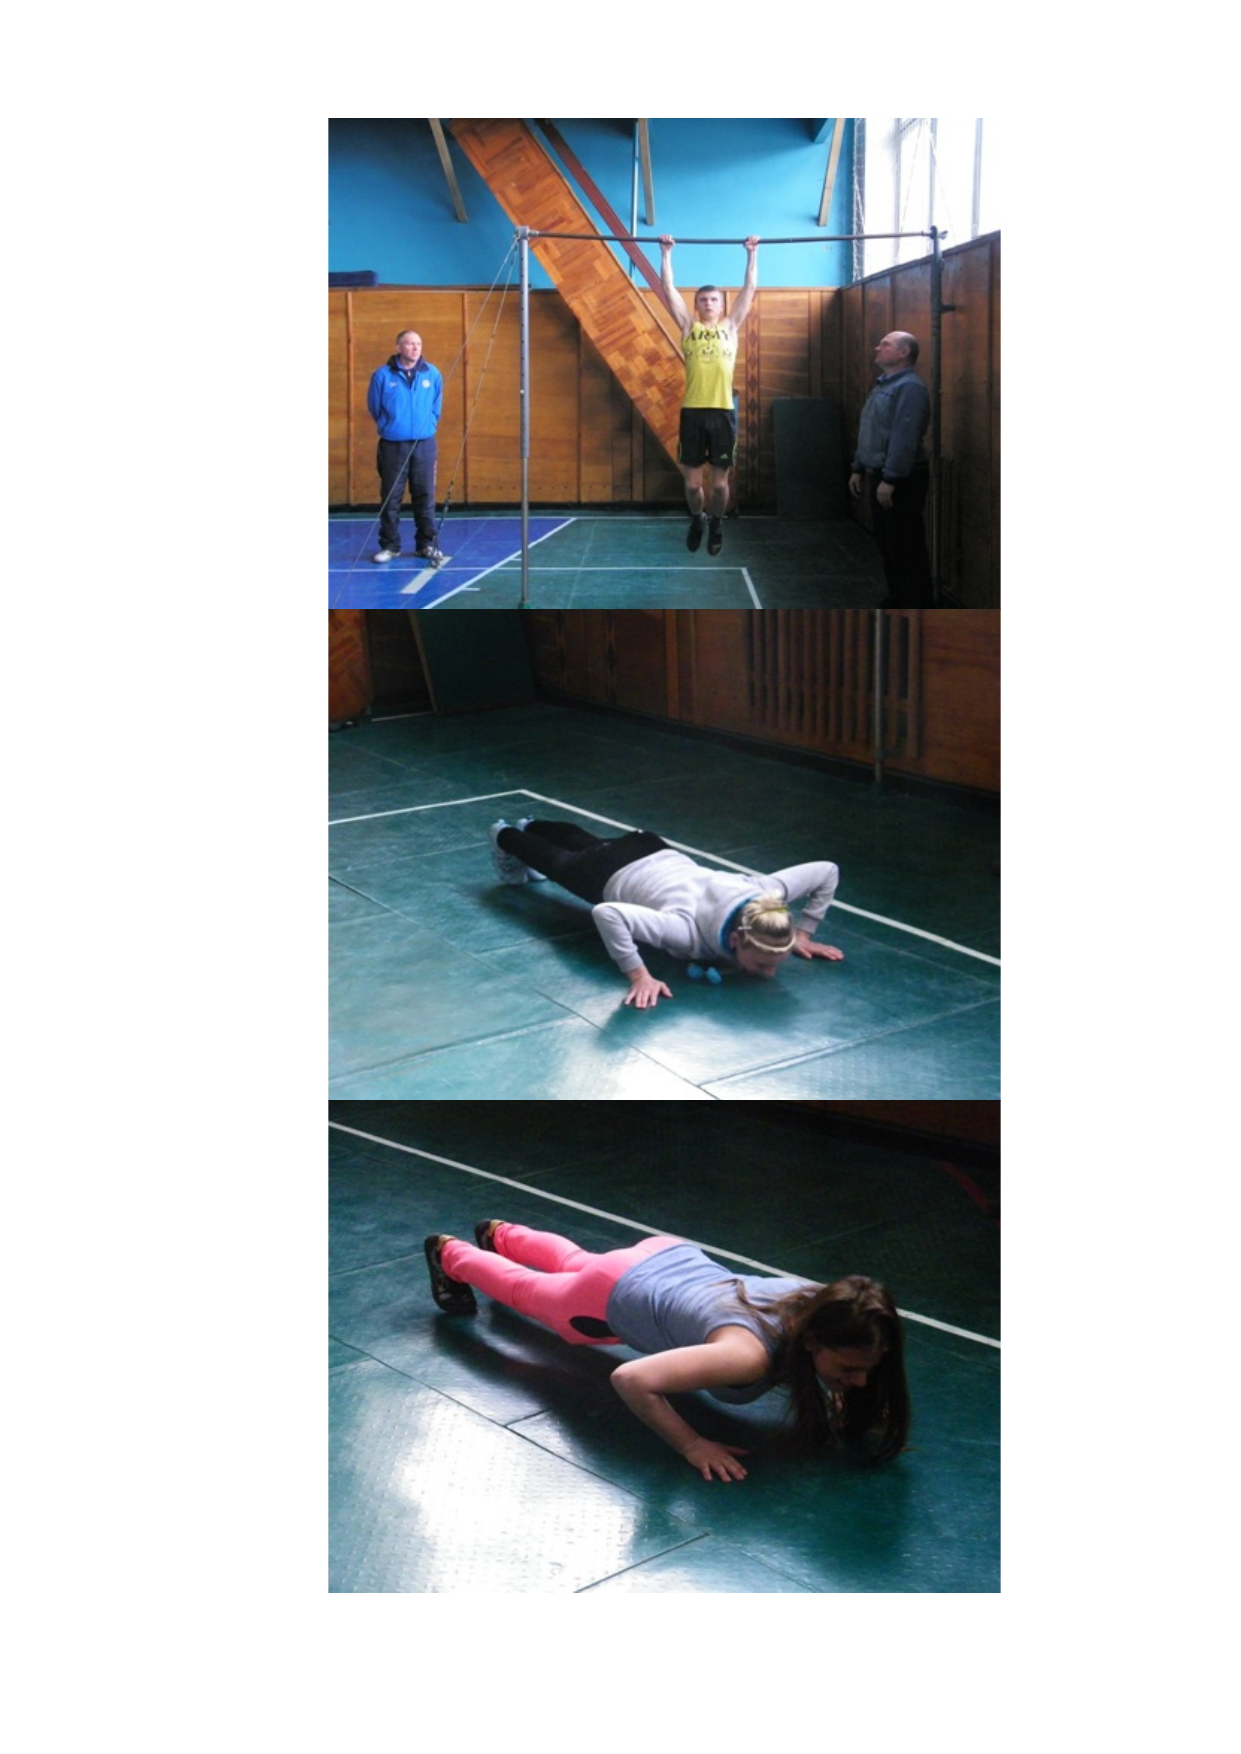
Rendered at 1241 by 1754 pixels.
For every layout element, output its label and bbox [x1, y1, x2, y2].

picture [328, 118, 1001, 1593]
